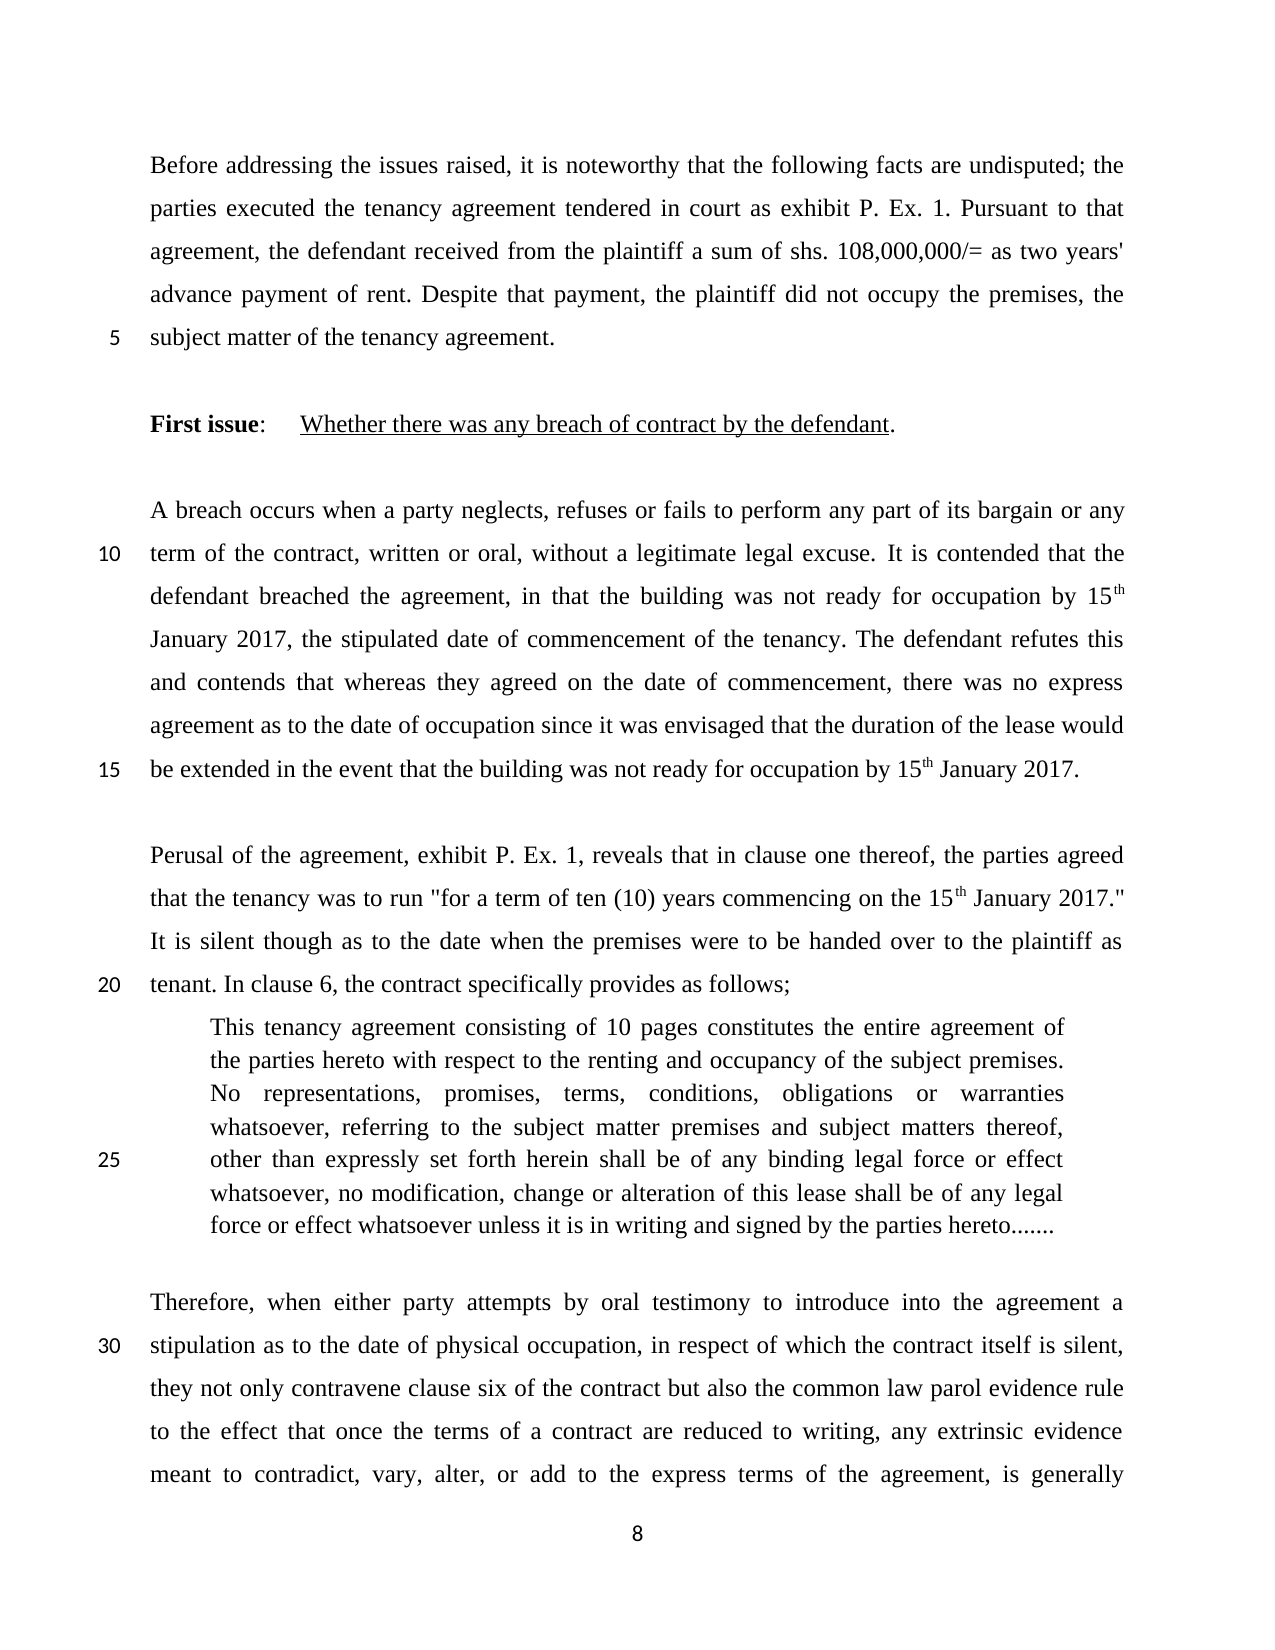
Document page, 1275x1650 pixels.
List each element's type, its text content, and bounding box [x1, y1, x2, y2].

text A breach occurs when a party neglects, refuses or fails to perform any part of its bargain or any term of the contract, written or oral, without a legitimate legal excuse. It is contended that the defendant breached the agreement, in that the building was not ready for occupation by 15th January 2017, the stipulated date of commencement of the tenancy. The defendant refutes this and contends that whereas they agreed on the date of commencement, there was no express agreement as to the date of occupation since it was envisaged that the duration of the lease would be extended in the event that the building was not ready for occupation by 15th January 2017. [150, 495, 1125, 782]
text This tenancy agreement consisting of 10 pages constitutes the entire agreement of the parties hereto with respect to the renting and occupancy of the subject premises. No representations, promises, terms, conditions, obligations or warranties whatsoever, referring to the subject matter premises and subject matters thereof, other than expressly set forth herein shall be of any binding legal force or effect whatsoever, no modification, change or alteration of this lease shall be of any legal force or effect whatsoever unless it is in writing and signed by the parties hereto....... [210, 1012, 1065, 1239]
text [150, 1287, 1125, 1488]
text First issue: Whether there was any breach of contract by the defendant. [150, 409, 1125, 437]
text Perusal of the agreement, exhibit P. Ex. 1, reveals that in clause one thereof, the parties agreed that the tenancy was to run "for a term of ten (10) years commencing on the 15th January 2017." It is silent though as to the date when the premises were to be handed over to the plaintiff as tenant. In clause 6, the contract specifically provides as follows; [150, 840, 1125, 998]
text Before addressing the issues raised, it is noteworthy that the following facts are undisputed; the parties executed the tenancy agreement tendered in court as exhibit P. Ex. 1. Pursuant to that agreement, the defendant received from the plaintiff a sum of shs. 108,000,000/= as two years' advance payment of rent. Despite that payment, the plaintiff did not occupy the premises, the subject matter of the tenancy agreement. [150, 150, 1125, 351]
